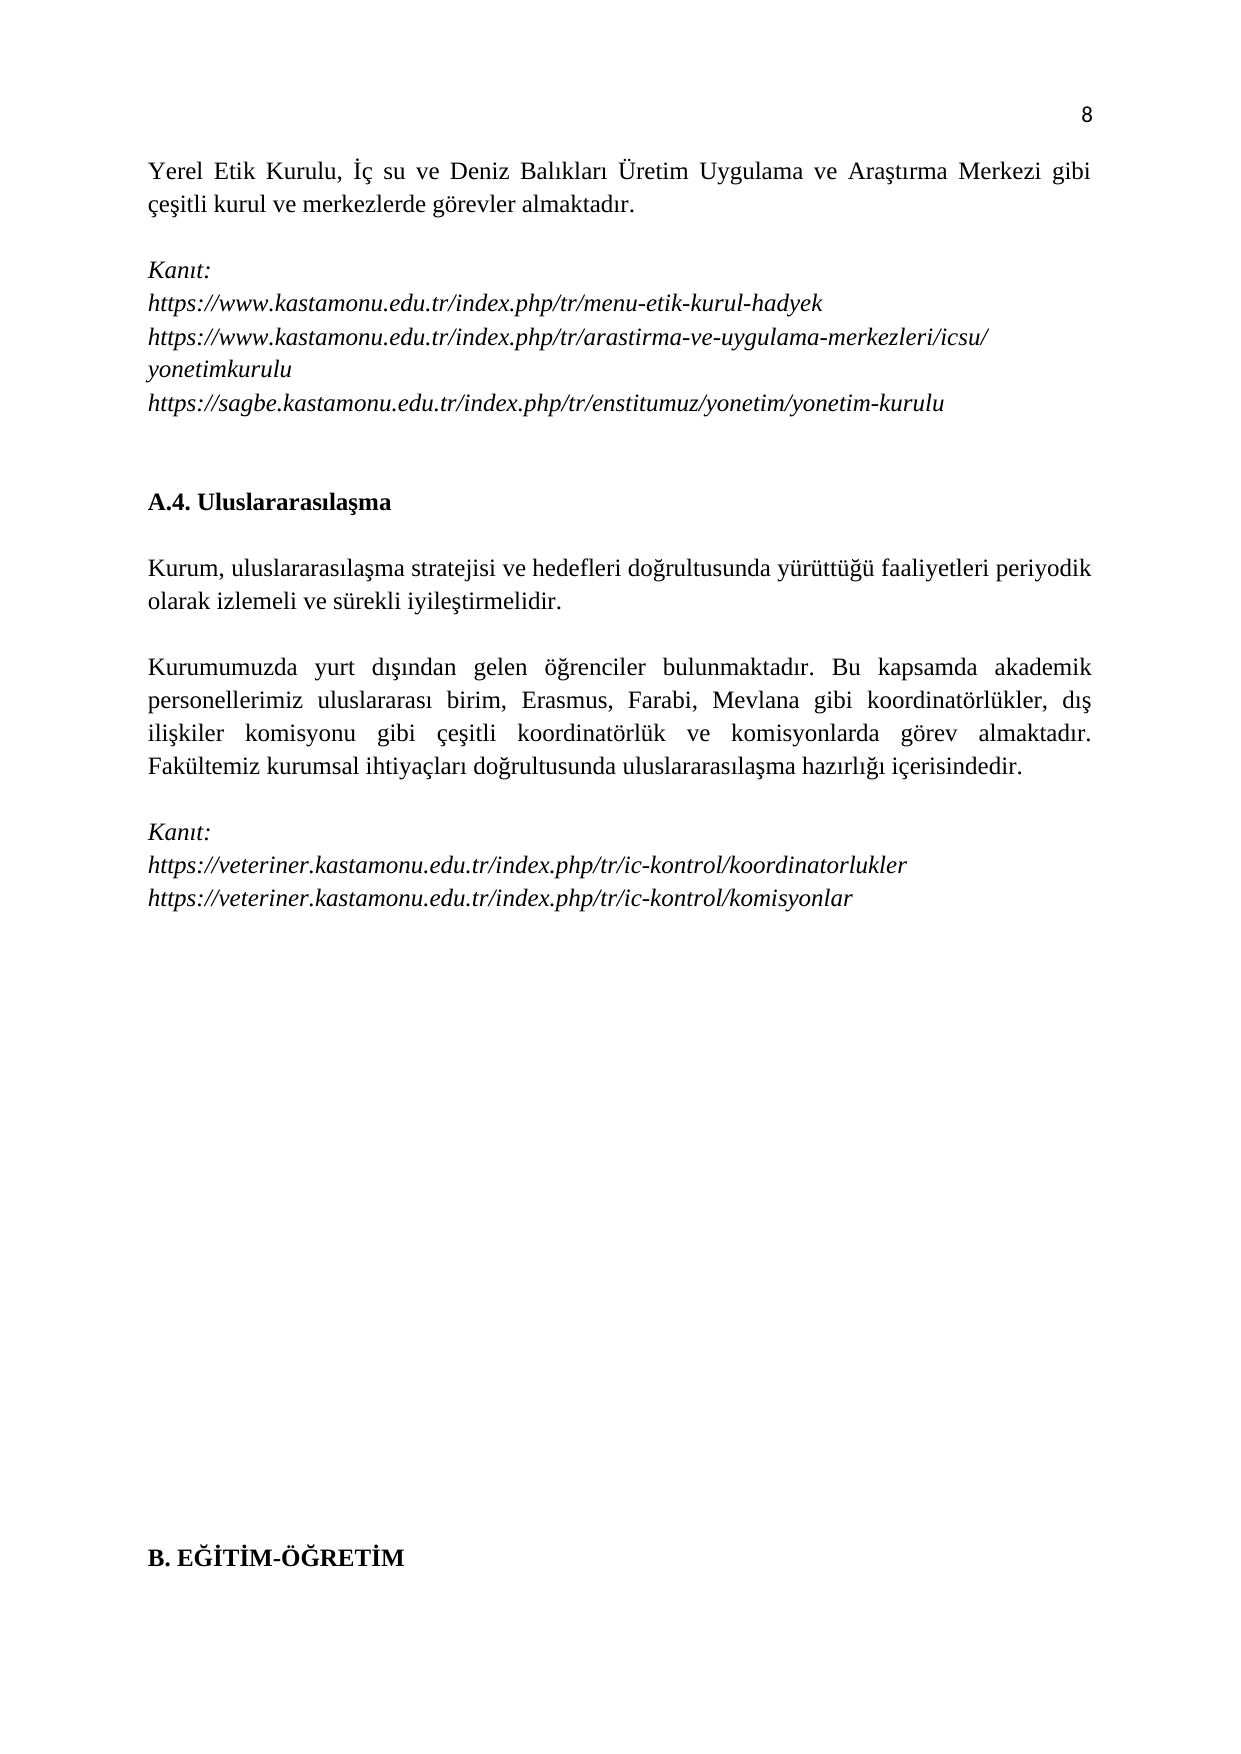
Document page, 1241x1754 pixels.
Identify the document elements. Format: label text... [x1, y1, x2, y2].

text Kanıt: [148, 817, 1093, 846]
text https://veteriner.kastamonu.edu.tr/index.php/tr/ic-kontrol/komisyonlar [148, 883, 1093, 912]
text https://www.kastamonu.edu.tr/index.php/tr/arastirma-ve-uygulama-merkezleri/icsu/yonetimkurulu [148, 322, 1093, 383]
text Kanıt: [148, 256, 1093, 284]
text https://veteriner.kastamonu.edu.tr/index.php/tr/ic-kontrol/koordinatorlukler [148, 850, 1093, 879]
text Kurum, uluslararasılaşma stratejisi ve hedefleri doğrultusunda yürüttüğü faaliyetleri periyodik olarak izlemeli ve sürekli iyileştirmelidir. [148, 553, 1093, 614]
text B. EĞİTİM-ÖĞRETİM [148, 1543, 1093, 1572]
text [148, 156, 1093, 218]
text https://sagbe.kastamonu.edu.tr/index.php/tr/enstitumuz/yonetim/yonetim-kurulu [148, 388, 1093, 416]
text https://www.kastamonu.edu.tr/index.php/tr/menu-etik-kurul-hadyek [148, 288, 1093, 317]
text Kurumumuzda yurt dışından gelen öğrenciler bulunmaktadır. Bu kapsamda akademik personellerimiz uluslararası birim, Erasmus, Farabi, Mevlana gibi koordinatörlükler, dış ilişkiler komisyonu gibi çeşitli koordinatörlük ve komisyonlarda görev almaktadır. Fakültemiz kurumsal ihtiyaçları doğrultusunda uluslararasılaşma hazırlığı içerisindedir. [148, 652, 1093, 779]
text A.4. Uluslararasılaşma [148, 487, 1093, 515]
